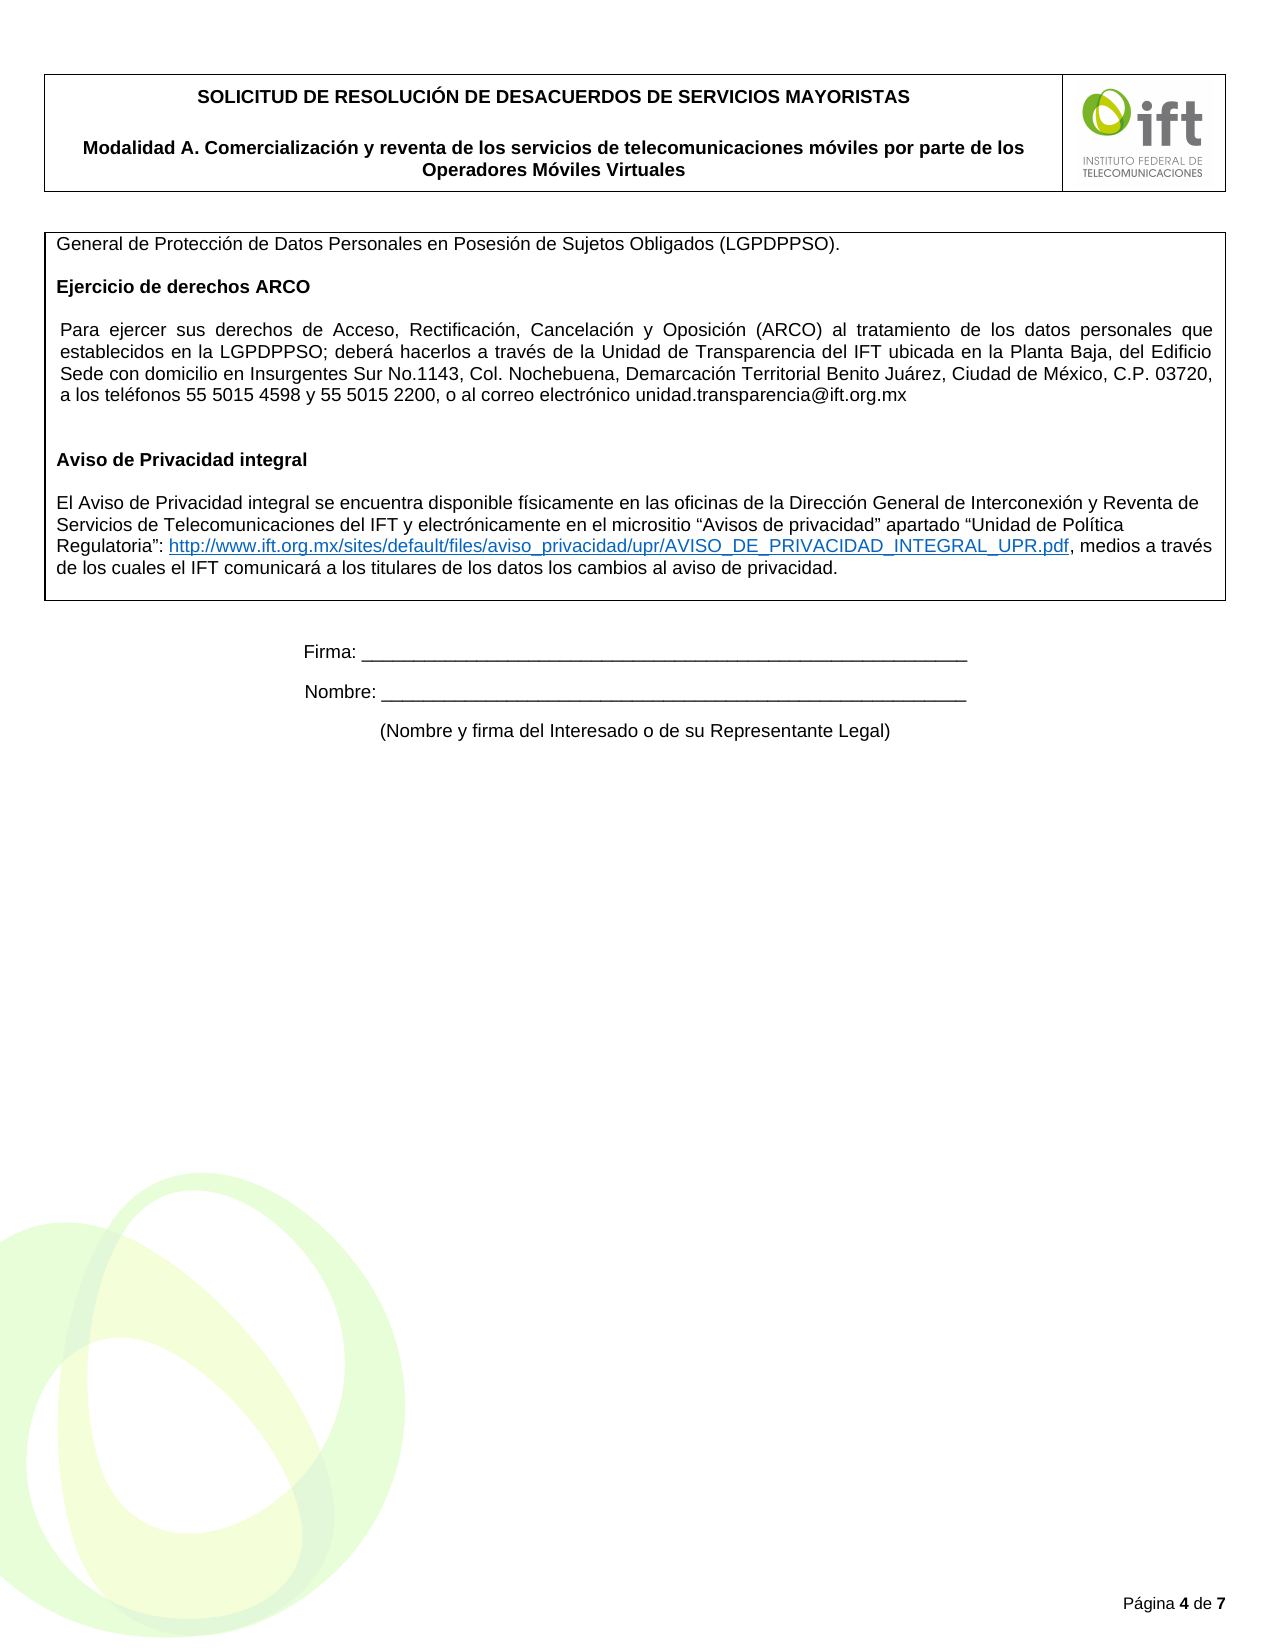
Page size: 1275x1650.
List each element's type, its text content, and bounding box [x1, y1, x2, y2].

text Firma: __________________________________________________________ [44, 641, 1226, 662]
text Nombre: ________________________________________________________ [44, 680, 1226, 702]
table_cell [46, 233, 1225, 599]
text (Nombre y firma del Interesado o de su Representante Legal) [44, 720, 1226, 742]
picture [0, 0, 1275, 1647]
